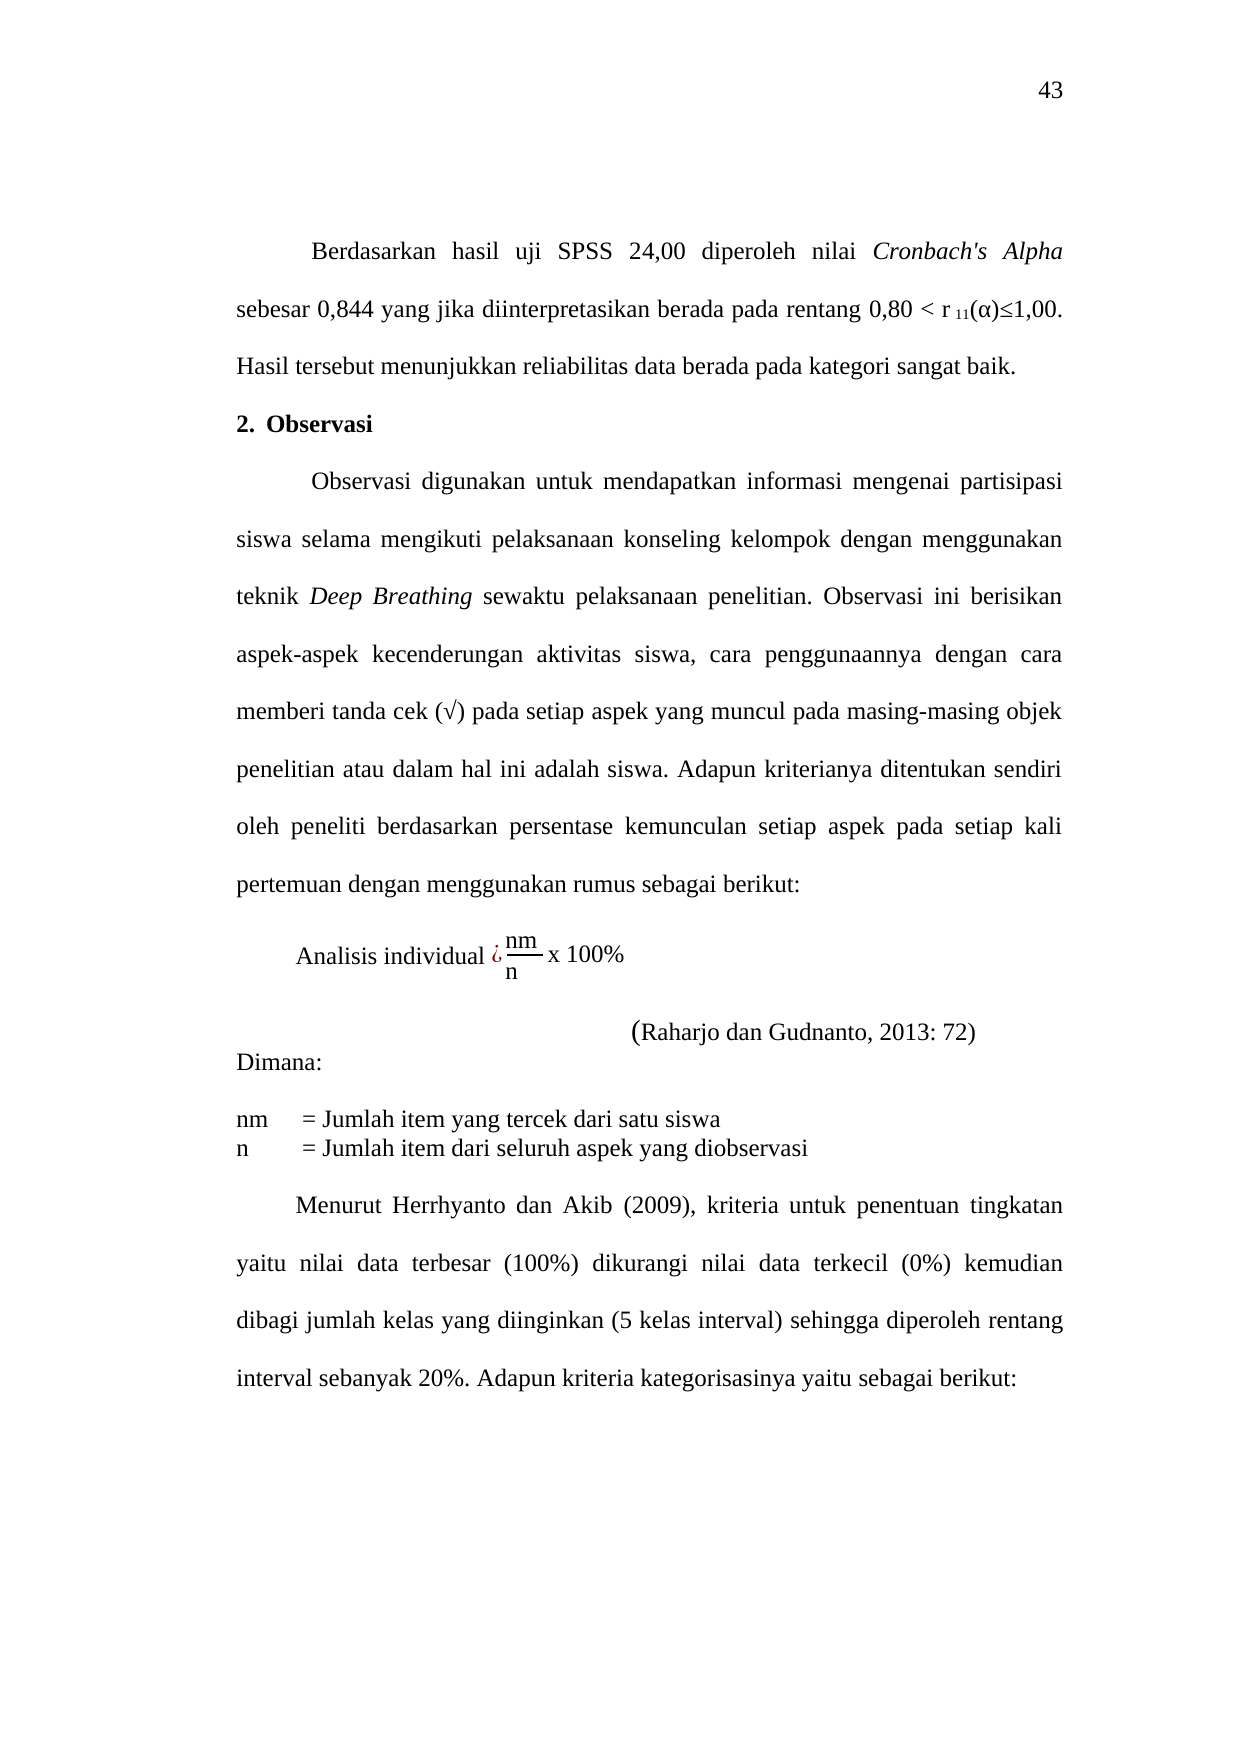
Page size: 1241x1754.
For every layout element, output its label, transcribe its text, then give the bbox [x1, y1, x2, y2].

list Observasi [236, 409, 1063, 437]
list nm = Jumlah item yang tercek dari satu siswa [236, 1104, 1063, 1133]
list Berdasarkan hasil uji SPSS 24,00 diperoleh nilai Cronbach's Alpha sebesar 0,844 yang jika diinterpretasikan berada pada rentang 0,80 < r 11(α)≤1,00. Hasil tersebut menunjukkan reliabilitas data berada pada kategori sangat baik. [236, 236, 1063, 380]
list n = Jumlah item dari seluruh aspek yang diobservasi [236, 1133, 1063, 1162]
text Menurut Herrhyanto dan Akib (2009), kriteria untuk penentuan tingkatan yaitu nilai data terbesar (100%) dikurangi nilai data terkecil (0%) kemudian dibagi jumlah kelas yang diinginkan (5 kelas interval) sehingga diperoleh rentang interval sebanyak 20%. Adapun kriteria kategorisasinya yaitu sebagai berikut: [236, 1191, 1063, 1392]
list Observasi digunakan untuk mendapatkan informasi mengenai partisipasi siswa selama mengikuti pelaksanaan konseling kelompok dengan menggunakan teknik Deep Breathing sewaktu pelaksanaan penelitian. Observasi ini berisikan aspek-aspek kecenderungan aktivitas siswa, cara penggunaannya dengan cara memberi tanda cek (√) pada setiap aspek yang muncul pada masing-masing objek penelitian atau dalam hal ini adalah siswa. Adapun kriterianya ditentukan sendiri oleh peneliti berdasarkan persentase kemunculan setiap aspek pada setiap kali pertemuan dengan menggunakan rumus sebagai berikut: [236, 466, 1063, 897]
text Dimana: [236, 1047, 1063, 1076]
list (Raharjo dan Gudnanto, 2013: 72) [461, 1013, 1063, 1047]
list Analisis individual [236, 926, 1063, 985]
